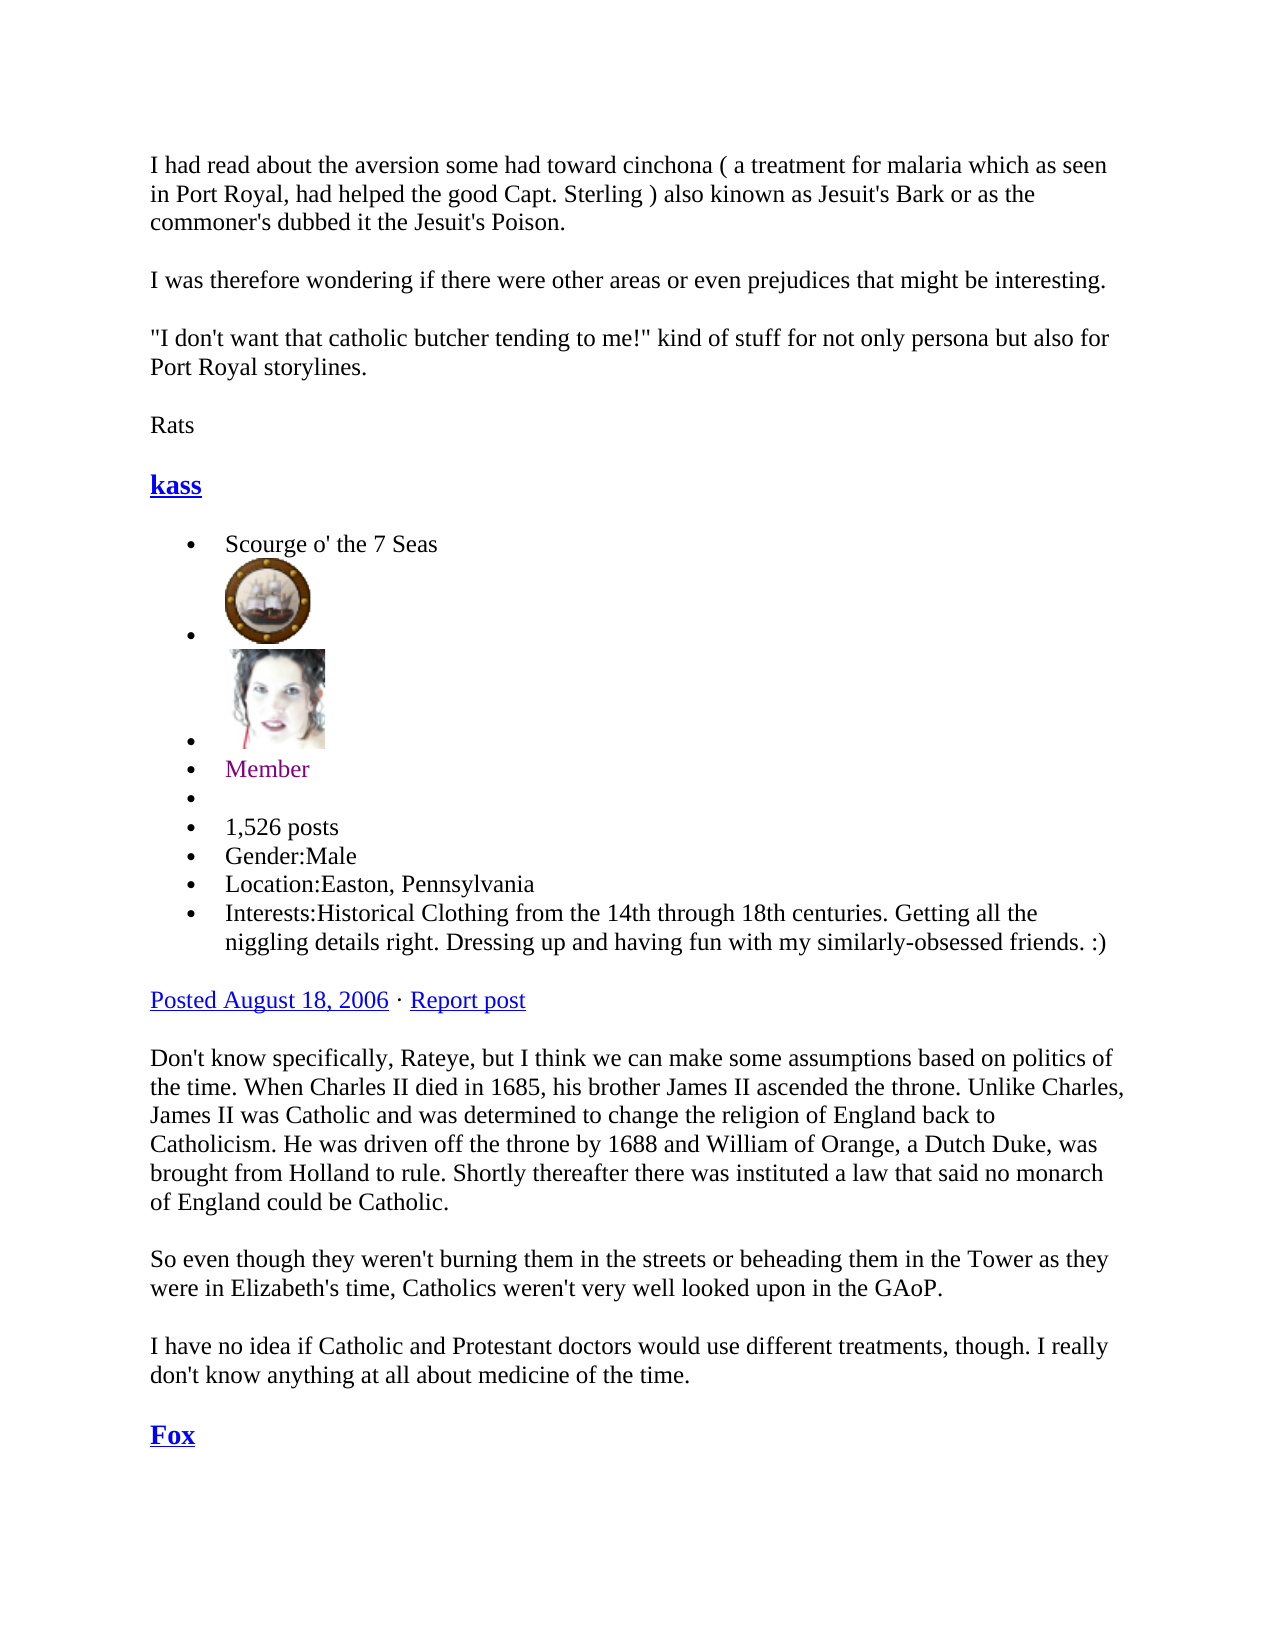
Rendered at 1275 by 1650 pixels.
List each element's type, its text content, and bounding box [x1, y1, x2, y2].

list Interests:Historical Clothing from the 14th through 18th centuries. Getting all the niggling details right. Dressing up and having fun with my similarly-obsessed friends. :) [187, 898, 1125, 956]
text I have no idea if Catholic and Protestant doctors would use different treatments, though. I really don't know anything at all about medicine of the time. [150, 1331, 1125, 1389]
text So even though they weren't burning them in the streets or beheading them in the Tower as they were in Elizabeth's time, Catholics weren't very well looked upon in the GAoP. [150, 1244, 1125, 1302]
text Rats [150, 410, 1125, 439]
text "I don't want that catholic butcher tending to me!" kind of stuff for not only persona but also for Port Royal storylines. [150, 323, 1125, 381]
list Gender:Male [187, 841, 1125, 869]
picture [225, 649, 325, 749]
text I was therefore wondering if there were other areas or even prejudices that might be interesting. [150, 265, 1125, 294]
list Member [187, 754, 1125, 783]
text I had read about the aversion some had toward cinchona ( a treatment for malaria which as seen in Port Royal, had helped the good Capt. Sterling ) also kinown as Jesuit's Bark or as the commoner's dubbed it the Jesuit's Poison. [150, 150, 1125, 236]
list 1,526 posts [187, 812, 1125, 841]
list Scourge o' the 7 Seas [187, 529, 1125, 558]
text Fox [150, 1418, 1125, 1450]
list Location:Easton, Pennsylvania [187, 869, 1125, 898]
picture [225, 558, 311, 644]
text Don't know specifically, Rateye, but I think we can make some assumptions based on politics of the time. When Charles II died in 1685, his brother James II ascended the throne. Unlike Charles, James II was Catholic and was determined to change the religion of England back to Catholicism. He was driven off the throne by 1688 and William of Orange, a Dutch Duke, was brought from Holland to rule. Shortly thereafter there was instituted a law that said no monarch of England could be Catholic. [150, 1043, 1125, 1215]
text kass [150, 468, 1125, 500]
text Posted August 18, 2006 · Report post [150, 985, 1125, 1014]
